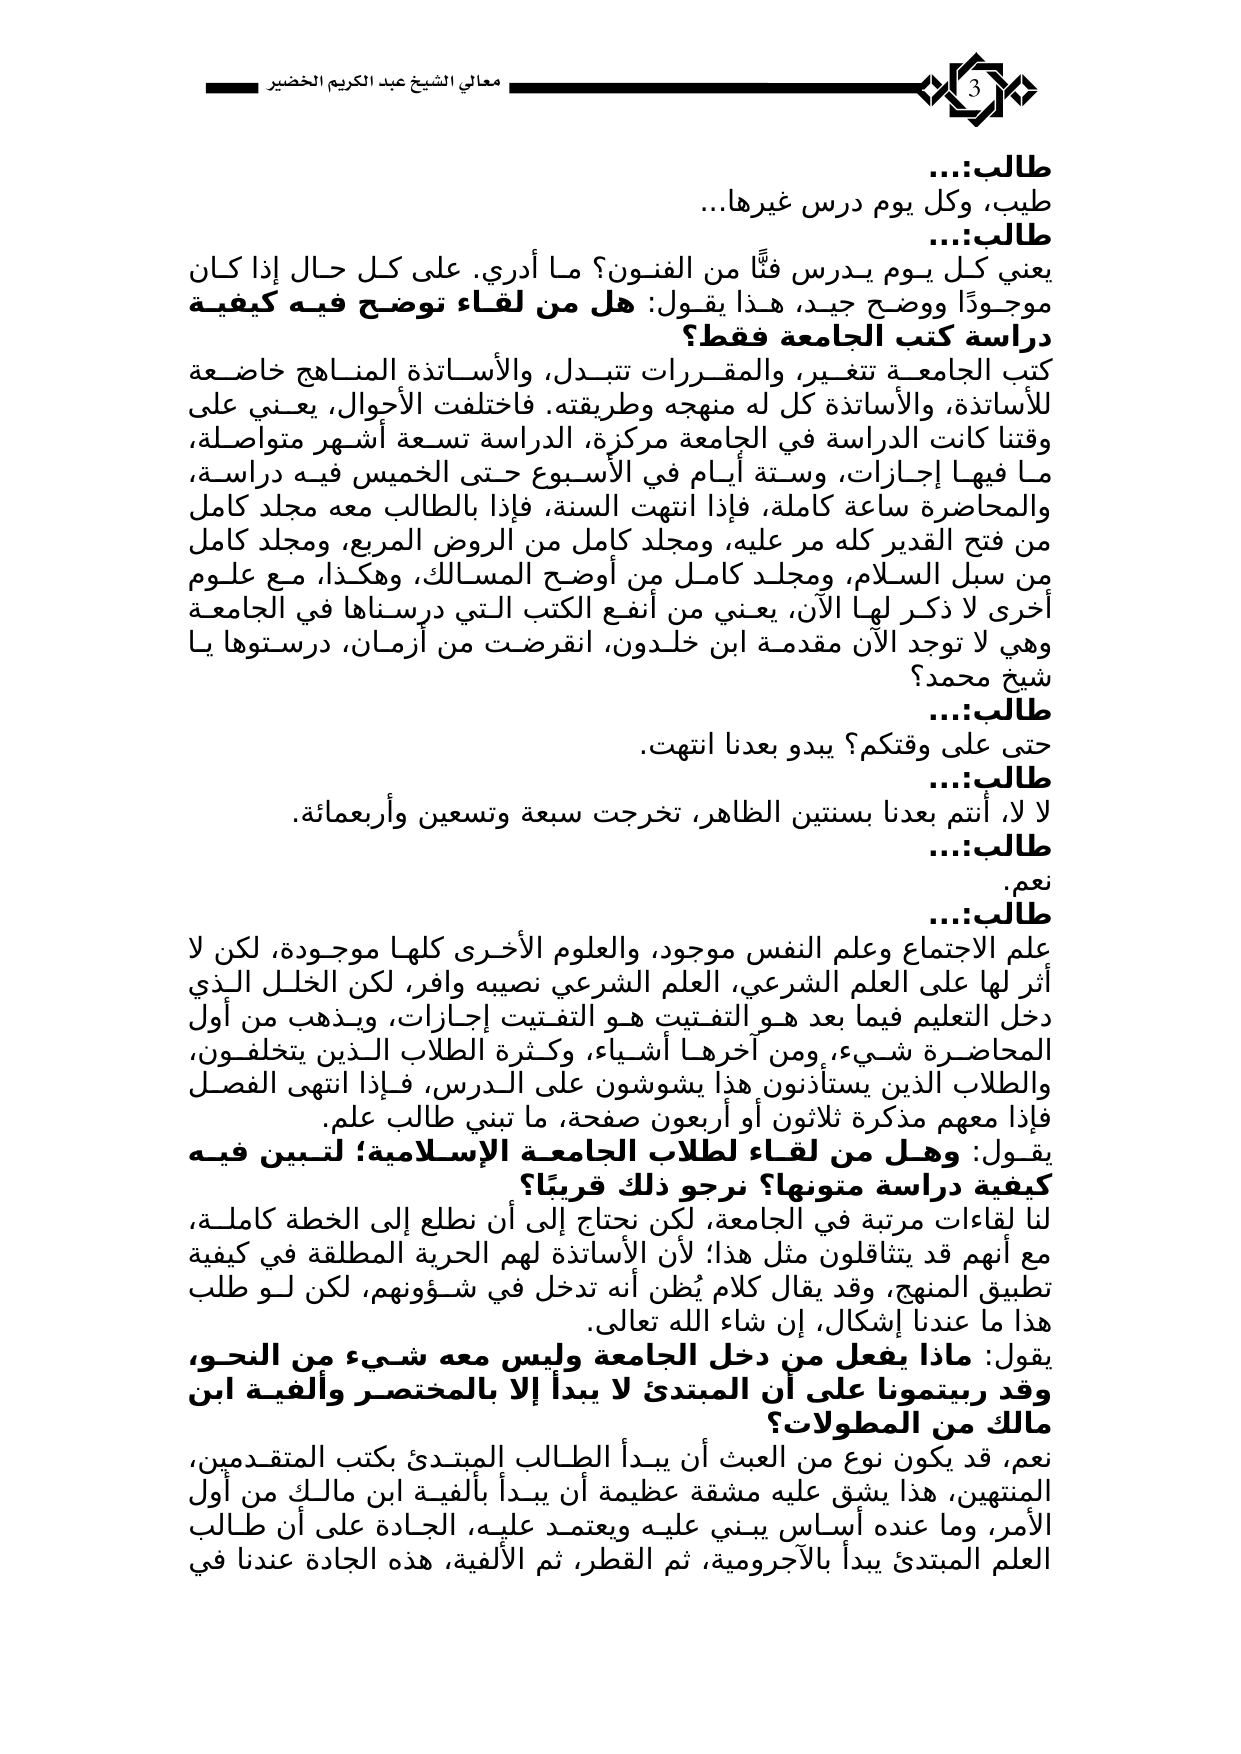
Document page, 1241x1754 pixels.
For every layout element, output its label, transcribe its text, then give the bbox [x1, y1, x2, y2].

text طالب:... [187, 150, 1053, 184]
text يعني كل يوم يدرس فنًّا من الفنون؟ ما أدري. على كل حال إذا كان موجودًا ووضح جيد، هذا يقول: هل من لقاء توضح فيه كيفية دراسة كتب الجامعة فقط؟ [187, 252, 1053, 354]
text يقول: وهل من لقاء لطلاب الجامعة الإسلامية؛ لتبين فيه كيفية دراسة متونها؟ نرجو ذلك قريبًا؟ [187, 1135, 1053, 1203]
text لا لا، أنتم بعدنا بسنتين الظاهر، تخرجت سبعة وتسعين وأربعمائة. [187, 795, 1053, 829]
text لنا لقاءات مرتبة في الجامعة، لكن نحتاج إلى أن نطلع إلى الخطة كاملة، مع أنهم قد يتثاقلون مثل هذا؛ لأن الأساتذة لهم الحرية المطلقة في كيفية تطبيق المنهج، وقد يقال كلام يُظن أنه تدخل في شؤونهم، لكن لو طلب هذا ما عندنا إشكال، إن شاء الله تعالى. [187, 1203, 1053, 1338]
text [187, 1440, 1053, 1576]
text نعم. [187, 863, 1053, 897]
text يقول: ماذا يفعل من دخل الجامعة وليس معه شيء من النحو، وقد ربيتمونا على أن المبتدئ لا يبدأ إلا بالمختصر وألفية ابن مالك من المطولات؟ [187, 1338, 1053, 1440]
text علم الاجتماع وعلم النفس موجود، والعلوم الأخرى كلها موجودة، لكن لا أثر لها على العلم الشرعي، العلم الشرعي نصيبه وافر، لكن الخلل الذي دخل التعليم فيما بعد هو التفتيت هو التفتيت إجازات، ويذهب من أول المحاضرة شيء، ومن آخرها أشياء، وكثرة الطلاب الذين يتخلفون، والطلاب الذين يستأذنون هذا يشوشون على الدرس، فإذا انتهى الفصل فإذا معهم مذكرة ثلاثون أو أربعون صفحة، ما تبني طالب علم. [187, 931, 1053, 1135]
text طيب، وكل يوم درس غيرها... [187, 184, 1053, 218]
text طالب:... [187, 897, 1053, 931]
text كتب الجامعة تتغير، والمقررات تتبدل، والأساتذة المناهج خاضعة للأساتذة، والأساتذة كل له منهجه وطريقته. فاختلفت الأحوال، يعني على وقتنا كانت الدراسة في الجامعة مركزة، الدراسة تسعة أشهر متواصلة، ما فيها إجازات، وستة أيام في الأسبوع حتى الخميس فيه دراسة، والمحاضرة ساعة كاملة، فإذا انتهت السنة، فإذا بالطالب معه مجلد كامل من فتح القدير كله مر عليه، ومجلد كامل من الروض المربع، ومجلد كامل من سبل السلام، ومجلد كامل من أوضح المسالك، وهكذا، مع علوم أخرى لا ذكر لها الآن، يعني من أنفع الكتب التي درسناها في الجامعة وهي لا توجد الآن مقدمة ابن خلدون، انقرضت من أزمان، درستوها يا شيخ محمد؟ [187, 354, 1053, 693]
text طالب:... [187, 761, 1053, 795]
text طالب:... [187, 693, 1053, 727]
text حتى على وقتكم؟ يبدو بعدنا انتهت. [187, 727, 1053, 761]
text طالب:... [187, 829, 1053, 863]
text طالب:... [187, 218, 1053, 252]
